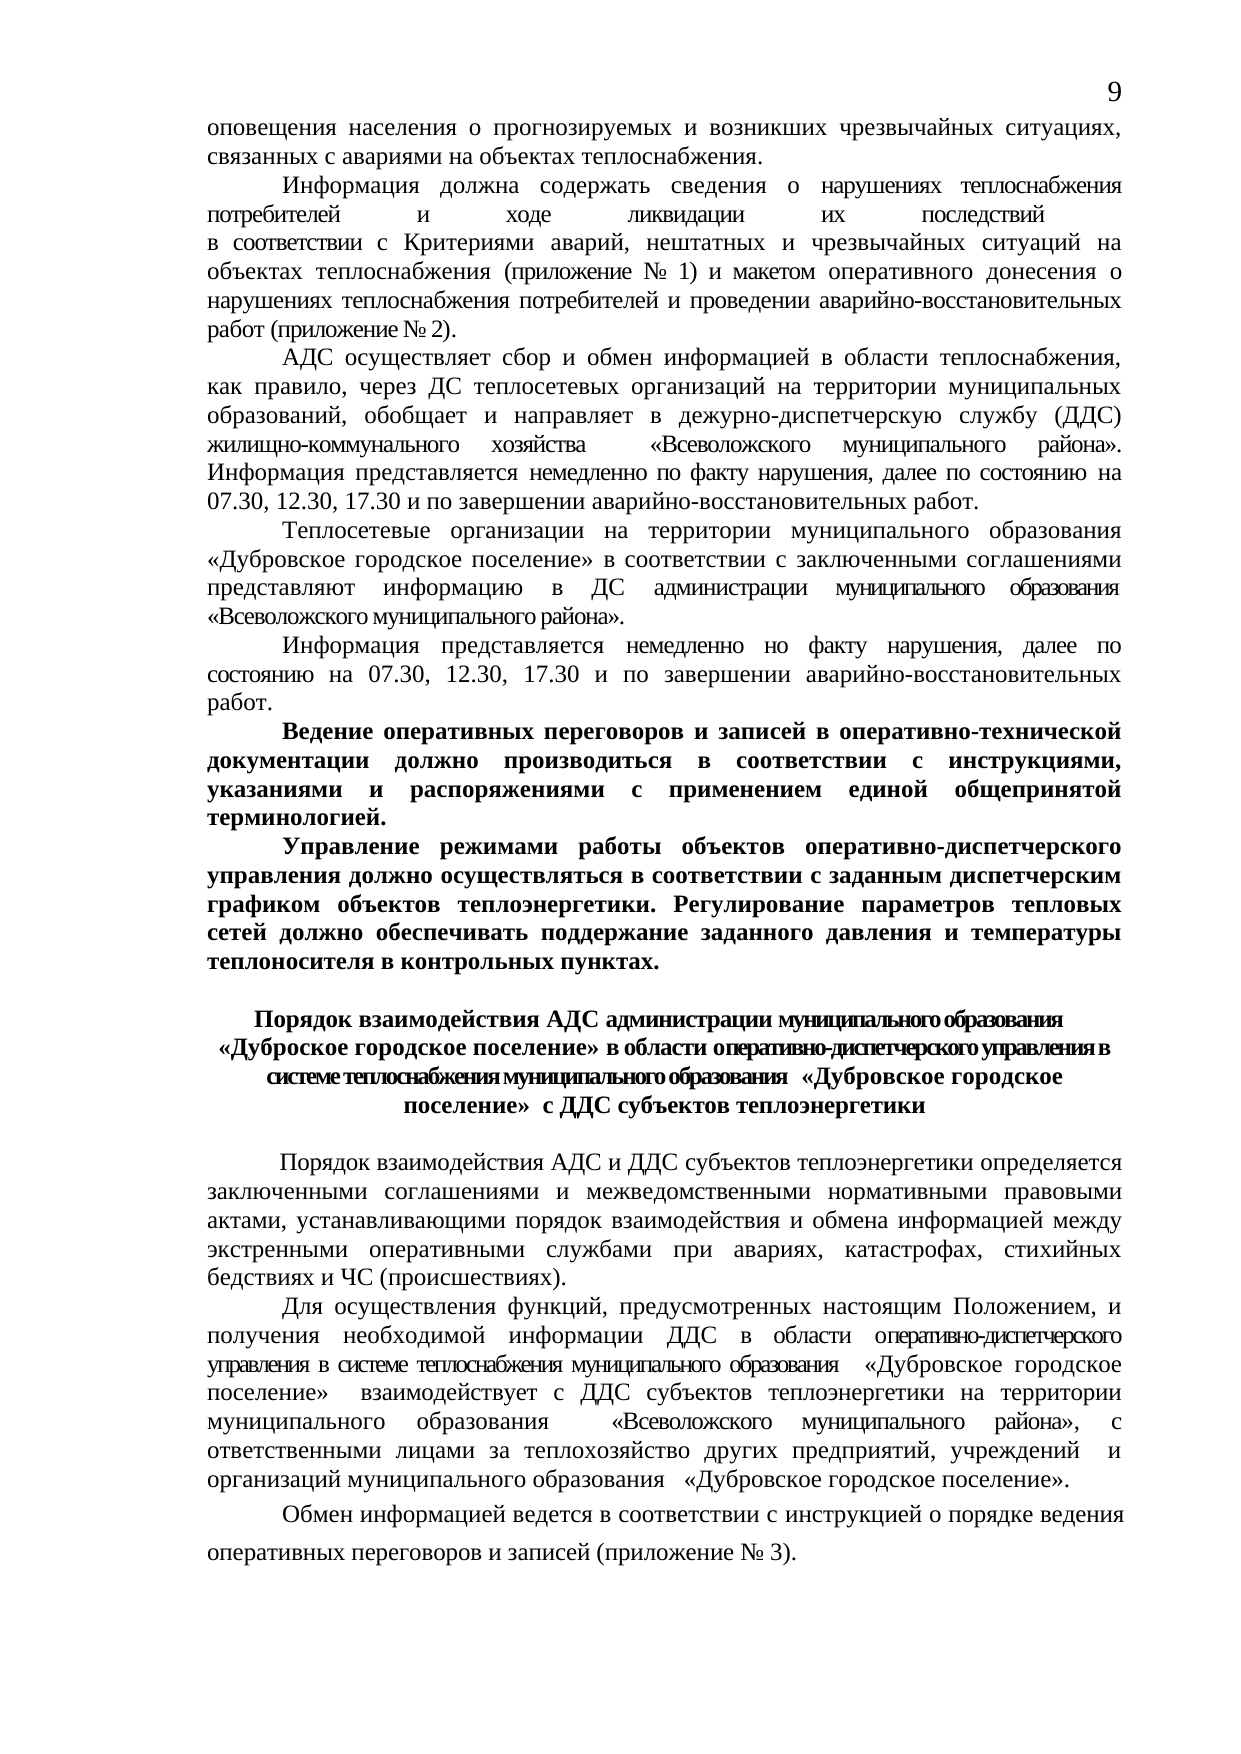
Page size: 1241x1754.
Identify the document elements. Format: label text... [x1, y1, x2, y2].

text Информация представляется немедленно но факту нарушения, далее по состоянию на 07.30, 12.30, 17.30 и по завершении аварийно-восстановительных работ. [207, 630, 1122, 716]
text Для осуществлени функций, предусмотренных настощим Положением, и получени необходимой информации ДДС в области оперативно-диспетчерского управления в системе теплоснабжения муниципального образования «Дубровское городское поселение» взаимодействует с ДДС субъектов теплоэнергетики на территории муниципального образования «Всеволожского муниципального района», с ответственными лицами за теплохозяйство других предприятий, учреждений и организаций муниципального образования «Дубровское городское поселение». [207, 1291, 1122, 1492]
text Ведение оперативных переговоров и записей в оперативно-технической документации должно производиться в соответствии с инструкциями, указаниями и распоряжениями с применением единой общепринятой терминологией. [207, 716, 1122, 831]
text АДС осуществляет сбор и обмен информацией в области теплоснабжения, как правило, через ДС теплосетевых организаций на территории муниципальных образований, обобщает и направляет в дежурно-диспетчерскую службу (ДДС) жилищно-коммунального хозяйства «Всеволожского муниципального района». Информация представляется немедленно по факту нарушения, далее по состоянию на 07.30, 12.30, 17.30 и по завершении аварийно-восстановительных работ. [207, 342, 1122, 515]
text Обмен информацией ведется в соответствии с инструкцией о порядке ведения оперативных переговоров и записей (приложение № 3). [207, 1492, 1124, 1568]
text Управление режимами работы объектов оперативно-диспетчерского управления должно осуществляться в соответствии с заданным диспетчерским графиком объектов теплоэнергетики. Регулирование параметров тепловых сетей должно обеспечивать поддержание заданного давления и температуры теплоносителя в контрольных пунктах. [207, 831, 1122, 975]
text Информация должна содержать сведения о нарушениях теплоснабжения потребителей и ходе ликвидации их последствий в соответствии с Критериями аварий, нештатных и чрезвычайных ситуаций на объектах теплоснабжения (приложение № 1) и макетом оперативного донесения о нарушениях теплоснабжения потребителей и проведении аварийно-восстановительных работ (приложение № 2). [207, 170, 1122, 342]
text Теплосетевые организации на территории муниципального образования «Дубровское городское поселение» в соответствии с заключенными соглашениями представляют информацию в ДС администрации муниципального образования «Всеволожского муниципального района». [207, 515, 1122, 630]
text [207, 112, 1122, 170]
text Порядок взаимодействия АДС и ДДС субъектов теплоэнергетики определяется заключенными соглашениями и межведомственными нормативными правовыми актами, устанавливающими порядок взаимодействия и обмена информацией между экстренными оперативными службами при авариях, катастрофах, стихийных бедствиях и ЧС (происшествиях). [207, 1147, 1122, 1291]
text Порядок взаимодействия АДС администрации муниципального образования «Дуброское городское поселение» в области оперативно-диспетчерского управления в системе теплоснабжения муниципального образования «Дубровское городское поселение» с ДДС субъектов теплоэнергетики [198, 1004, 1122, 1119]
